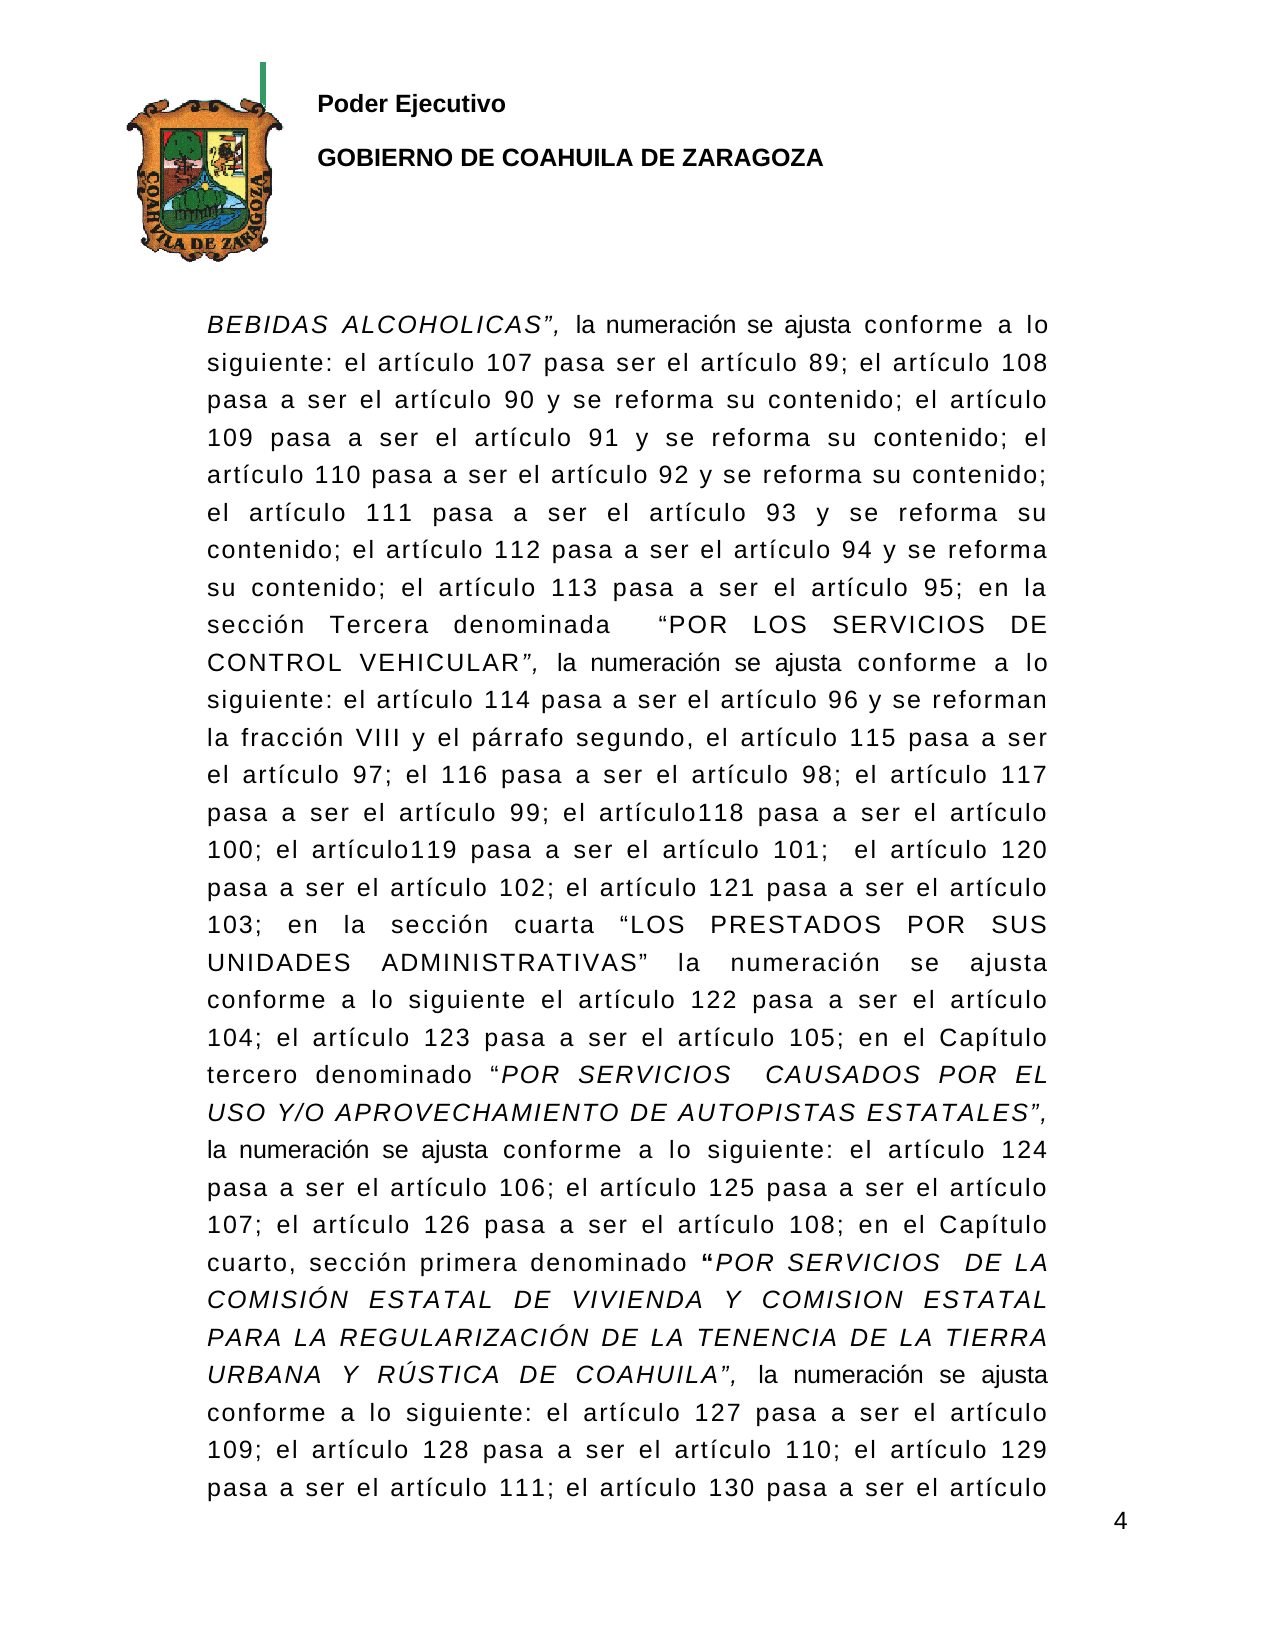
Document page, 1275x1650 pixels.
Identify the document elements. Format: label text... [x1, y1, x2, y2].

picture [121, 88, 290, 268]
